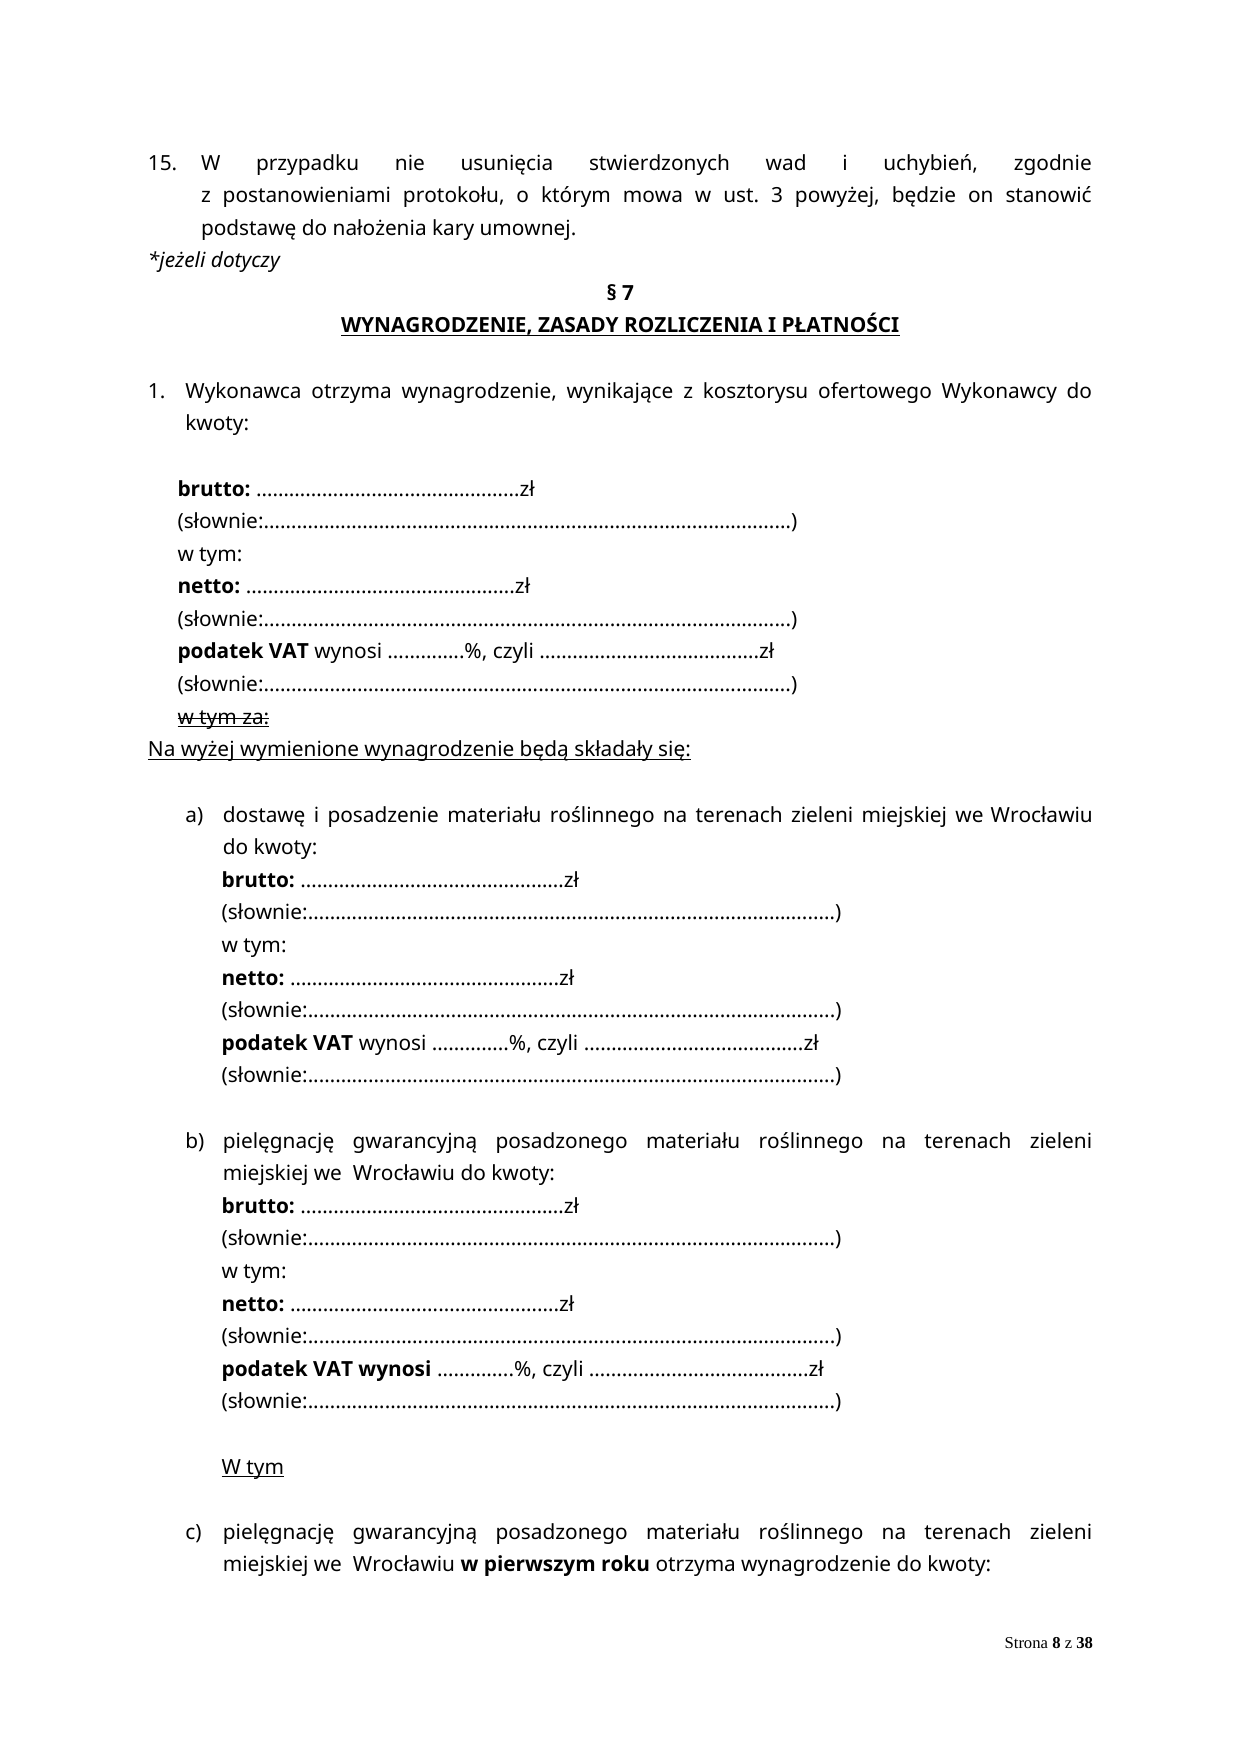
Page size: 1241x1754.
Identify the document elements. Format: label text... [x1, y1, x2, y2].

text brutto: …………………………………………zł [166, 865, 1093, 893]
text podatek VAT wynosi …………..%, czyli ………………………………….zł [177, 637, 1093, 665]
text (słownie:………………………………………………………………………………...…) [185, 1223, 1093, 1252]
text (słownie:...………………………………………………………………………………...) [177, 604, 1093, 632]
text netto: ………………………………………….zł [185, 1289, 1093, 1317]
list W przypadku nie usunięcia stwierdzonych wad i uchybień, zgodnie z postanowieniami protokołu, o którym mowa w ust. 3 powyżej, będzie on stanowić podstawę do nałożenia kary umownej. [148, 148, 1093, 241]
text (słownie:………………………………………………………………………………...…) [166, 897, 1093, 926]
text *jeżeli dotyczy [148, 245, 1093, 274]
text brutto: …………………………………………zł [177, 474, 1093, 502]
text Na wyżej wymienione wynagrodzenie będą składały się: [148, 734, 1093, 763]
list dostawę i posadzenie materiału roślinnego na terenach zieleni miejskiej we Wrocławiu do kwoty: [185, 800, 1093, 861]
list pielęgnację gwarancyjną posadzonego materiału roślinnego na terenach zieleni miejskiej we Wrocławiu w pierwszym roku otrzyma wynagrodzenie do kwoty: [185, 1517, 1093, 1578]
text netto: ………………………………………….zł [166, 963, 1093, 991]
text (słownie:..………………………………………………………………………………….) [185, 1387, 1093, 1415]
text brutto: …………………………………………zł [185, 1191, 1093, 1219]
list pielęgnację gwarancyjną posadzonego materiału roślinnego na terenach zieleni miejskiej we Wrocławiu do kwoty: [185, 1126, 1093, 1187]
text WYNAGRODZENIE, ZASADY ROZLICZENIA I PŁATNOŚCI [148, 311, 1093, 339]
text netto: ………………………………………….zł [177, 571, 1093, 600]
text (słownie:………………………………………………………………………………...…) [177, 506, 1093, 535]
text (słownie:...………………………………………………………………………………...) [185, 1321, 1093, 1350]
text w tym: [166, 930, 1093, 958]
list Wykonawca otrzyma wynagrodzenie, wynikające z kosztorysu ofertowego Wykonawcy do kwoty: [148, 376, 1093, 437]
text w tym: [177, 539, 1093, 567]
text w tym: [185, 1256, 1093, 1284]
text W tym [166, 1452, 1093, 1480]
text § 7 [148, 278, 1093, 306]
text podatek VAT wynosi …………..%, czyli ………………………………….zł [166, 1028, 1093, 1056]
text w tym za: [177, 702, 1093, 730]
text (słownie:..………………………………………………………………………………….) [177, 669, 1093, 698]
text (słownie:..………………………………………………………………………………….) [166, 1061, 1093, 1089]
text (słownie:...………………………………………………………………………………...) [166, 995, 1093, 1024]
text podatek VAT wynosi …………..%, czyli ………………………………….zł [185, 1354, 1093, 1382]
